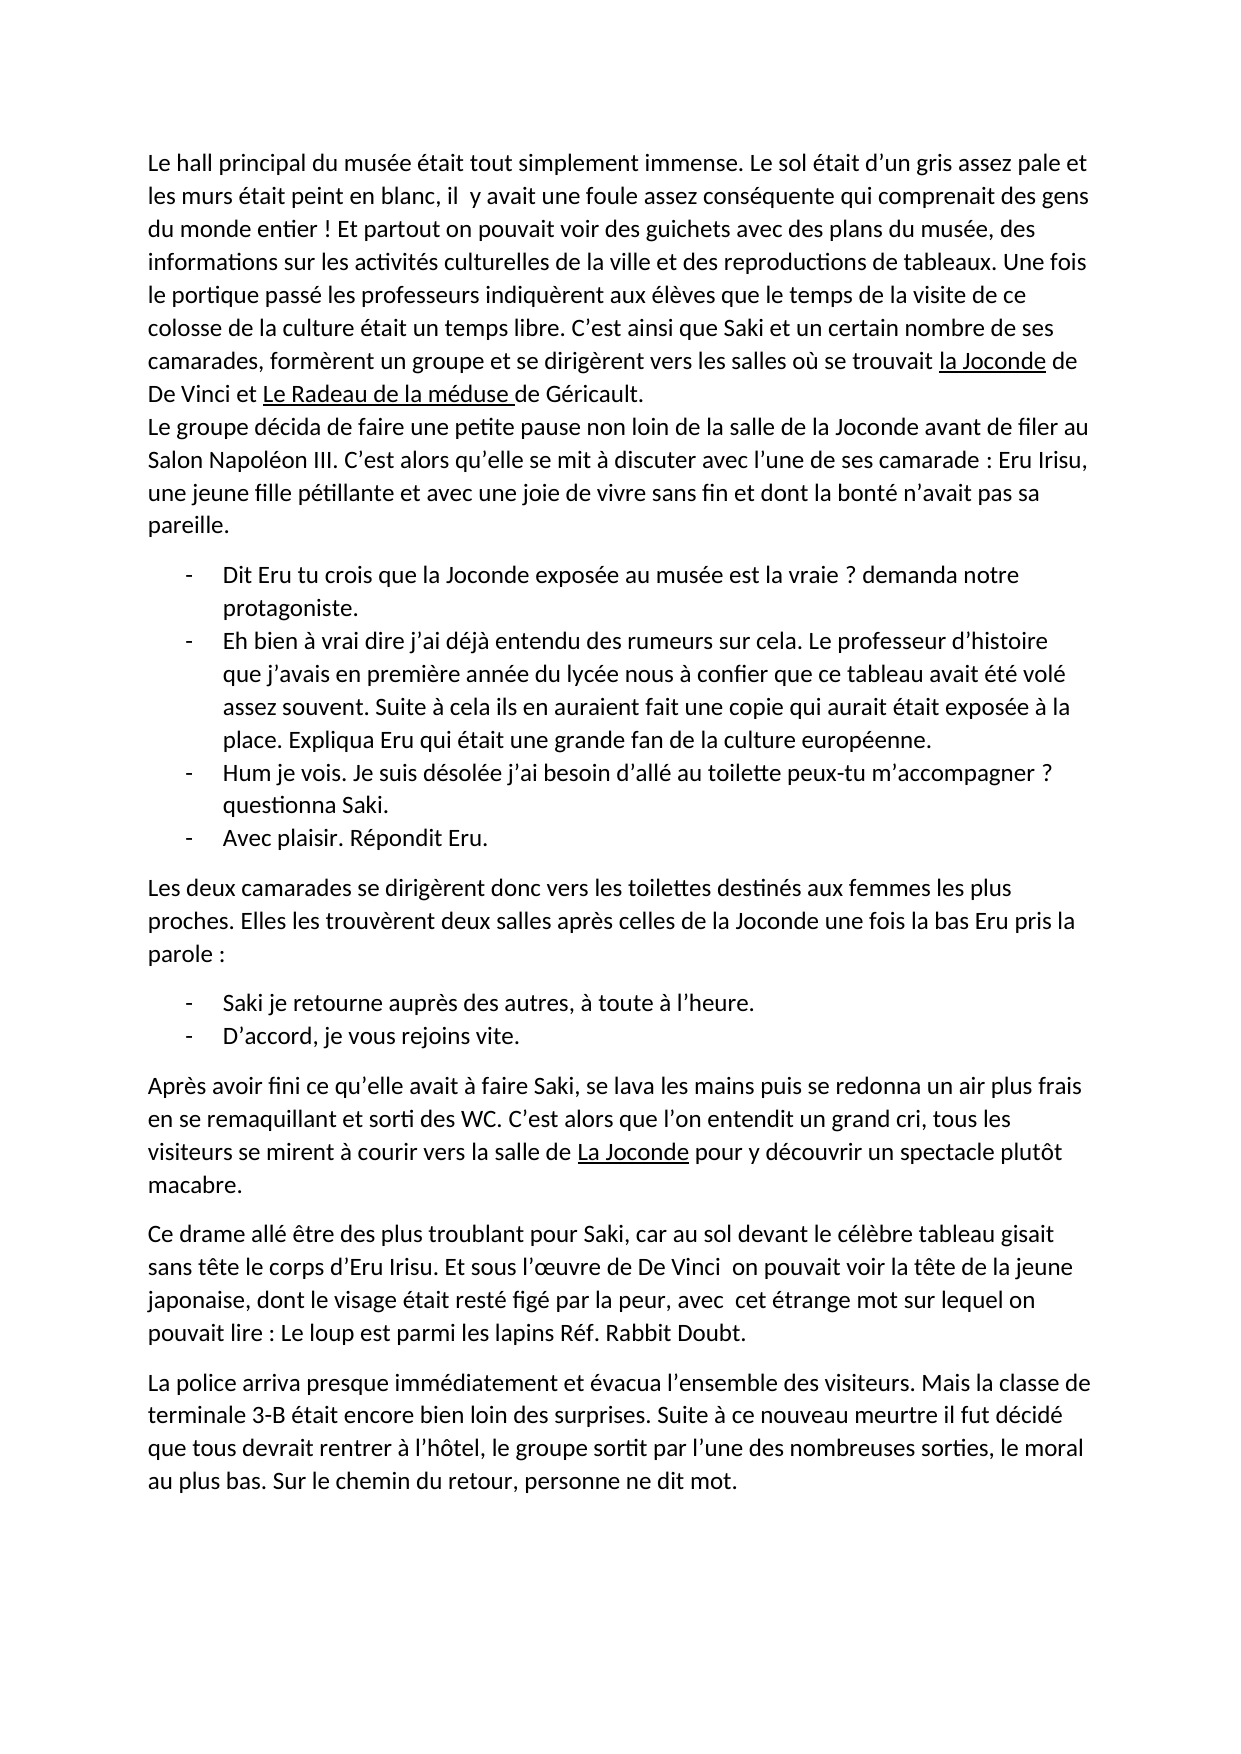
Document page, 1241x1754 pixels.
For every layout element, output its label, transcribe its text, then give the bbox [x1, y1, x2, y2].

text La police arriva presque immédiatement et évacua l’ensemble des visiteurs. Mais la classe de terminale 3-B était encore bien loin des surprises. Suite à ce nouveau meurtre il fut décidé que tous devrait rentrer à l’hôtel, le groupe sortit par l’une des nombreuses sorties, le moral au plus bas. Sur le chemin du retour, personne ne dit mot. [148, 1367, 1093, 1496]
text Les deux camarades se dirigèrent donc vers les toilettes destinés aux femmes les plus proches. Elles les trouvèrent deux salles après celles de la Joconde une fois la bas Eru pris la parole : [148, 872, 1093, 968]
text Le hall principal du musée était tout simplement immense. Le sol était d’un gris assez pale et les murs était peint en blanc, il y avait une foule assez conséquente qui comprenait des gens du monde entier ! Et partout on pouvait voir des guichets avec des plans du musée, des informations sur les activités culturelles de la ville et des reproductions de tableaux. Une fois le portique passé les professeurs indiquèrent aux élèves que le temps de la visite de ce colosse de la culture était un temps libre. C’est ainsi que Saki et un certain nombre de ses camarades, formèrent un groupe et se dirigèrent vers les salles où se trouvait la Joconde de De Vinci et Le Radeau de la méduse de Géricault. Le groupe décida de faire une petite pause non loin de la salle de la Joconde avant de filer au Salon Napoléon III. C’est alors qu’elle se mit à discuter avec l’une de ses camarade : Eru Irisu, une jeune fille pétillante et avec une joie de vivre sans fin et dont la bonté n’avait pas sa pareille. [148, 148, 1093, 540]
list Eh bien à vrai dire j’ai déjà entendu des rumeurs sur cela. Le professeur d’histoire que j’avais en première année du lycée nous à confier que ce tableau avait été volé assez souvent. Suite à cela ils en auraient fait une copie qui aurait était exposée à la place. Expliqua Eru qui était une grande fan de la culture européenne. [185, 625, 1093, 754]
text Après avoir fini ce qu’elle avait à faire Saki, se lava les mains puis se redonna un air plus frais en se remaquillant et sorti des WC. C’est alors que l’on entendit un grand cri, tous les visiteurs se mirent à courir vers la salle de La Joconde pour y découvrir un spectacle plutôt macabre. [148, 1070, 1093, 1199]
list Avec plaisir. Répondit Eru. [185, 823, 1093, 853]
text Ce drame allé être des plus troublant pour Saki, car au sol devant le célèbre tableau gisait sans tête le corps d’Eru Irisu. Et sous l’œuvre de De Vinci on pouvait voir la tête de la jeune japonaise, dont le visage était resté figé par la peur, avec cet étrange mot sur lequel on pouvait lire : Le loup est parmi les lapins Réf. Rabbit Doubt. [148, 1218, 1093, 1348]
list Dit Eru tu crois que la Joconde exposée au musée est la vraie ? demanda notre protagoniste. [185, 559, 1093, 623]
list D’accord, je vous rejoins vite. [185, 1021, 1093, 1051]
list Hum je vois. Je suis désolée j’ai besoin d’allé au toilette peux-tu m’accompagner ? questionna Saki. [185, 757, 1093, 820]
list Saki je retourne auprès des autres, à toute à l’heure. [185, 988, 1093, 1018]
